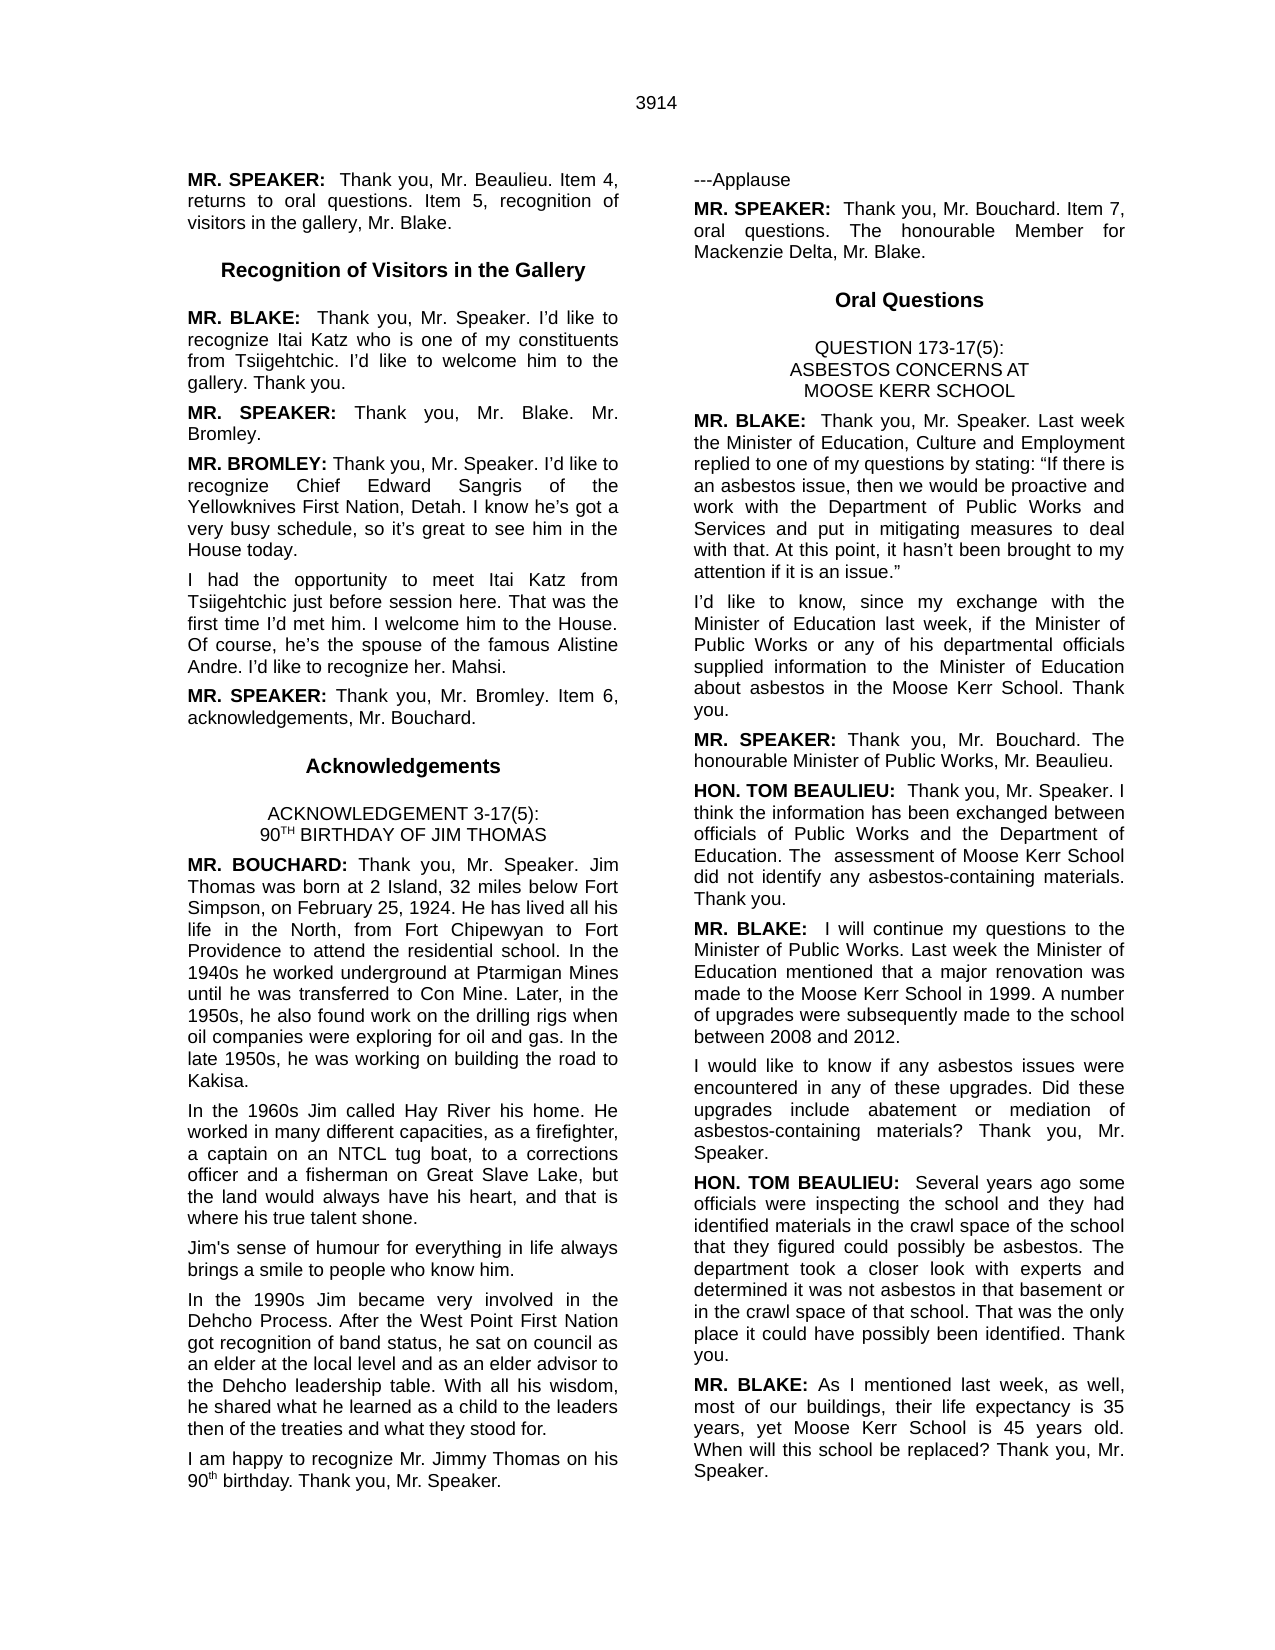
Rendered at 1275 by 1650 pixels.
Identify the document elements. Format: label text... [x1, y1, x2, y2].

text MR. SPEAKER: Thank you, Mr. Beaulieu. Item 4, returns to oral questions. Item 5, recognition of visitors in the gallery, Mr. Blake. [187, 168, 619, 233]
text MR. SPEAKER: Thank you, Mr. Bouchard. Item 7, oral questions. The honourable Member for Mackenzie Delta, Mr. Blake. [694, 198, 1125, 263]
text ---Applause [694, 168, 1125, 190]
subtitle Oral Questions [694, 288, 1125, 312]
text QUESTION 173-17(5): ASBESTOS CONCERNS AT MOOSE KERR SCHOOL [694, 337, 1125, 402]
text HON. TOM BEAULIEU: Thank you, Mr. Speaker. I think the information has been exchanged between officials of Public Works and the Department of Education. The assessment of Moose Kerr School did not identify any asbestos-containing materials. Thank you. [694, 780, 1125, 909]
text MR. BLAKE: Thank you, Mr. Speaker. I’d like to recognize Itai Katz who is one of my constituents from Tsiigehtchic. I’d like to welcome him to the gallery. Thank you. [187, 307, 619, 393]
text In the 1990s Jim became very involved in the Dehcho Process. After the West Point First Nation got recognition of band status, he sat on council as an elder at the local level and as an elder advisor to the Dehcho leadership table. With all his wisdom, he shared what he learned as a child to the leaders then of the treaties and what they stood for. [187, 1288, 619, 1439]
text MR. BOUCHARD: Thank you, Mr. Speaker. Jim Thomas was born at 2 Island, 32 miles below Fort Simpson, on February 25, 1924. He has lived all his life in the North, from Fort Chipewyan to Fort Providence to attend the residential school. In the 1940s he worked underground at Ptarmigan Mines until he was transferred to Con Mine. Later, in the 1950s, he also found work on the drilling rigs when oil companies were exploring for oil and gas. In the late 1950s, he was working on building the road to Kakisa. [187, 854, 619, 1091]
text Jim's sense of humour for everything in life always brings a smile to people who know him. [187, 1237, 619, 1280]
text MR. BROMLEY: Thank you, Mr. Speaker. I’d like to recognize Chief Edward Sangris of the Yellowknives First Nation, Detah. I know he’s got a very busy schedule, so it’s great to see him in the House today. [187, 453, 619, 561]
text MR. SPEAKER: Thank you, Mr. Bromley. Item 6, acknowledgements, Mr. Bouchard. [187, 685, 619, 728]
text I would like to know if any asbestos issues were encountered in any of these upgrades. Did these upgrades include abatement or mediation of asbestos-containing materials? Thank you, Mr. Speaker. [694, 1055, 1125, 1163]
subtitle ACKNOWLEDGEMENT 3-17(5): 90TH BIRTHDAY OF JIM THOMAS [187, 802, 619, 846]
text MR. SPEAKER: Thank you, Mr. Blake. Mr. Bromley. [187, 402, 619, 445]
text MR. SPEAKER: Thank you, Mr. Bouchard. The honourable Minister of Public Works, Mr. Beaulieu. [694, 728, 1125, 772]
text MR. BLAKE: Thank you, Mr. Speaker. Last week the Minister of Education, Culture and Employment replied to one of my questions by stating: “If there is an asbestos issue, then we would be proactive and work with the Department of Public Works and Services and put in mitigating measures to deal with that. At this point, it hasn’t been brought to my attention if it is an issue.” [694, 410, 1125, 582]
text MR. BLAKE: As I mentioned last week, as well, most of our buildings, their life expectancy is 35 years, yet Moose Kerr School is 45 years old. When will this school be replaced? Thank you, Mr. Speaker. [694, 1374, 1125, 1482]
text I am happy to recognize Mr. Jimmy Thomas on his 90th birthday. Thank you, Mr. Speaker. [187, 1448, 619, 1491]
subtitle Acknowledgements [187, 753, 619, 777]
text HON. TOM BEAULIEU: Several years ago some officials were inspecting the school and they had identified materials in the crawl space of the school that they figured could possibly be asbestos. The department took a closer look with experts and determined it was not asbestos in that basement or in the crawl space of that school. That was the only place it could have possibly been identified. Thank you. [694, 1171, 1125, 1366]
text MR. BLAKE: I will continue my questions to the Minister of Public Works. Last week the Minister of Education mentioned that a major renovation was made to the Moose Kerr School in 1999. A number of upgrades were subsequently made to the school between 2008 and 2012. [694, 918, 1125, 1047]
subtitle Recognition of Visitors in the Gallery [187, 258, 619, 282]
text I’d like to know, since my exchange with the Minister of Education last week, if the Minister of Public Works or any of his departmental officials supplied information to the Minister of Education about asbestos in the Moose Kerr School. Thank you. [694, 591, 1125, 720]
text I had the opportunity to meet Itai Katz from Tsiigehtchic just before session here. That was the first time I’d met him. I welcome him to the House. Of course, he’s the spouse of the famous Alistine Andre. I’d like to recognize her. Mahsi. [187, 569, 619, 677]
text In the 1960s Jim called Hay River his home. He worked in many different capacities, as a firefighter, a captain on an NTCL tug boat, to a corrections officer and a fisherman on Great Slave Lake, but the land would always have his heart, and that is where his true talent shone. [187, 1099, 619, 1229]
